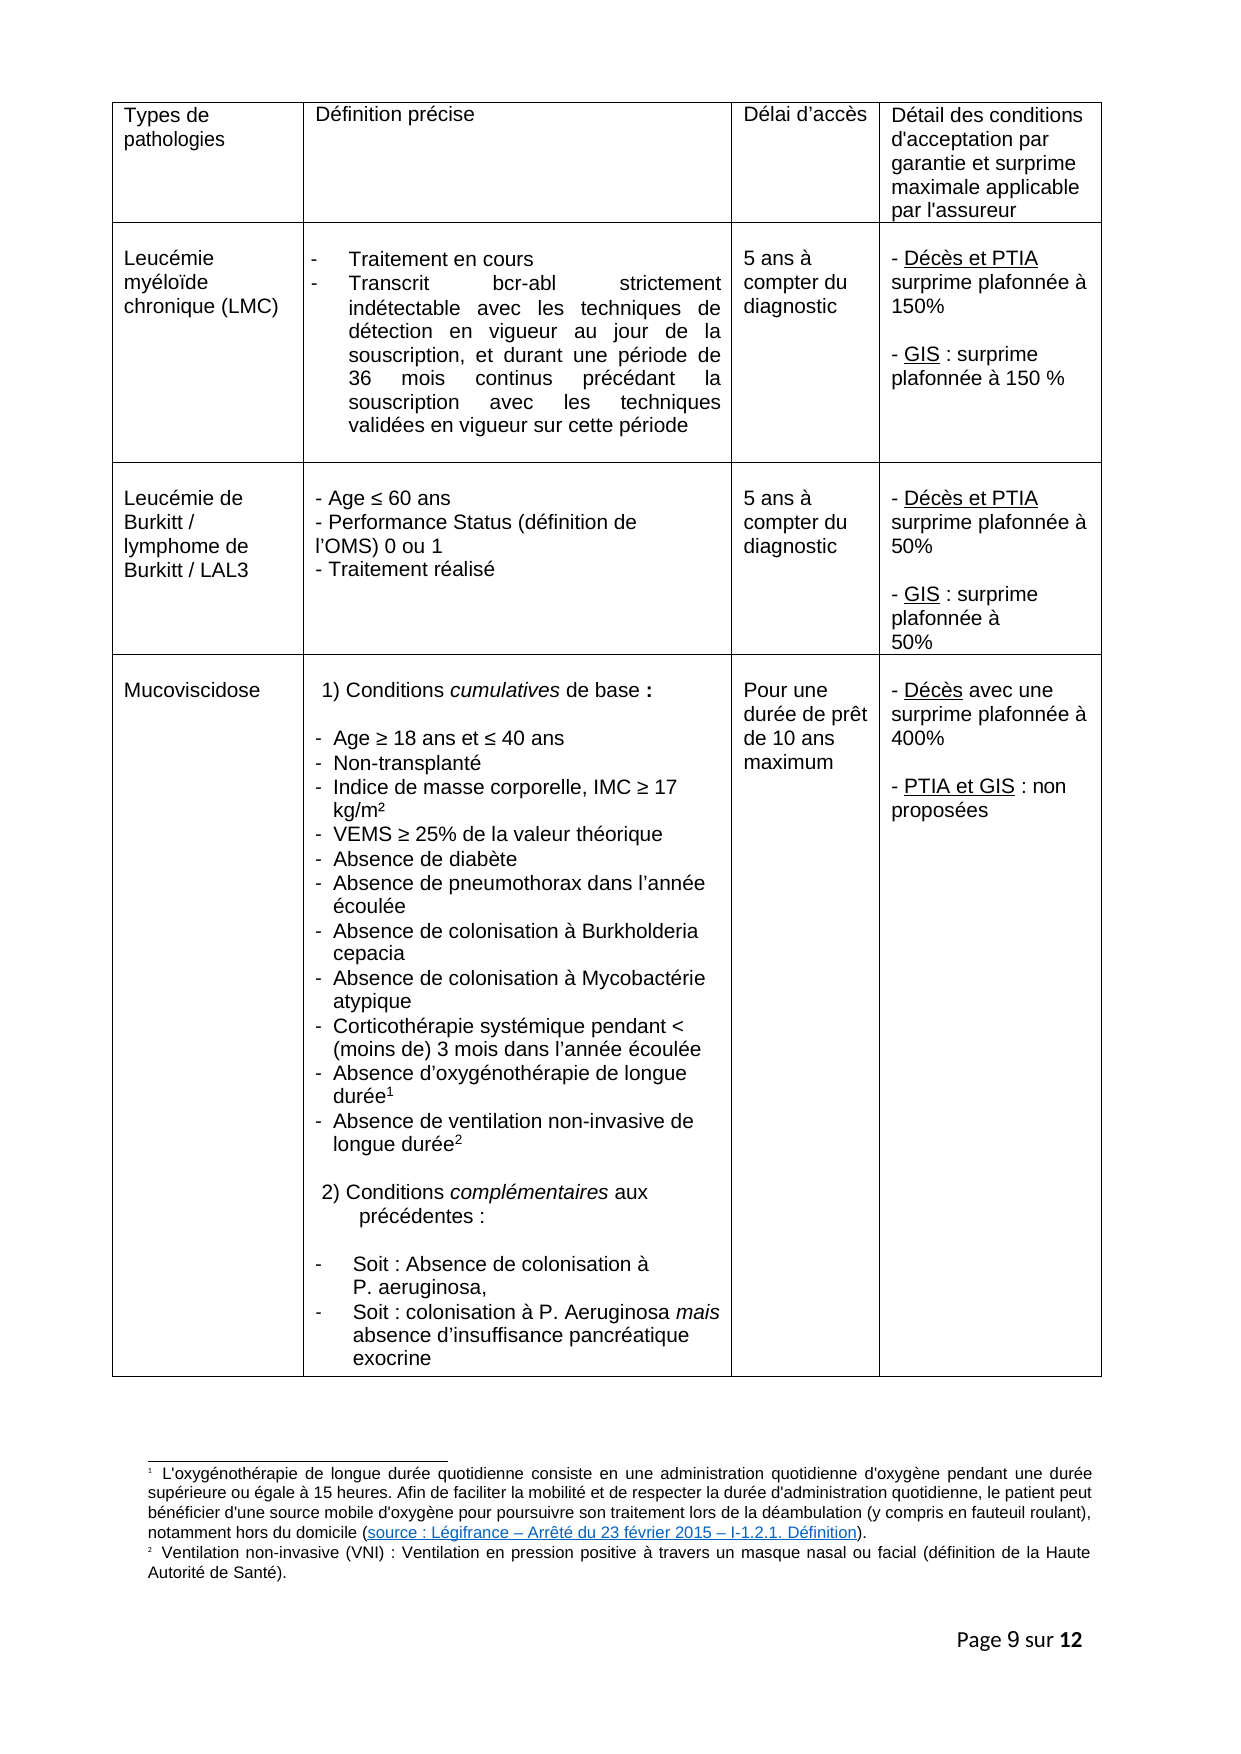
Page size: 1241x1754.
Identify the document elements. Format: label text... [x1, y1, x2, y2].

table_cell Décès et PTIA surprime plafonnée à 50% GIS : surprime plafonnée à 50% [880, 463, 1101, 654]
table_cell Pour une durée de prêt de 10 ans maximum [732, 655, 879, 1376]
table_cell Age ≤ 60 ans Performance Status (définition de l’OMS) 0 ou 1 Traitement réalisé [304, 463, 731, 654]
table_cell 1) Conditions cumulatives de base : Age ≥ 18 ans et ≤ 40 ans Non-transplanté Indice de masse corporelle, IMC ≥ 17 kg/m² VEMS ≥ 25% de la valeur théorique Absence de diabète Absence de pneumothorax dans l’année écoulée Absence de colonisation à Burkholderia cepacia Absence de colonisation à Mycobactérie atypique Corticothérapie systémique pendant < (moins de) 3 mois dans l’année écoulée Absence d’oxygénothérapie de longue durée1 Absence de ventilation non-invasive de longue durée2 2) Conditions complémentaires aux précédentes : Soit : Absence de colonisation à P. aeruginosa, Soit : colonisation à P. Aeruginosa mais absence d’insuffisance pancréatique exocrine [304, 655, 731, 1376]
table_cell Mucoviscidose [113, 655, 303, 1376]
table_cell Leucémie myéloïde chronique (LMC) [113, 223, 303, 462]
table_cell Traitement en cours Transcrit bcr-abl strictement indétectable avec les techniques de détection en vigueur au jour de la souscription, et durant une période de 36 mois continus précédant la souscription avec les techniques validées en vigueur sur cette période [304, 223, 731, 462]
table_header Définition précise [304, 103, 731, 222]
list L'oxygénothérapie de longue durée quotidienne consiste en une administration quotidienne d'oxygène pendant une durée supérieure ou égale à 15 heures. Afin de faciliter la mobilité et de respecter la durée d'administration quotidienne, le patient peut bénéficier d'une source mobile d'oxygène pour poursuivre son traitement lors de la déambulation (y compris en fauteuil roulant), notamment hors du domicile (source : Légifrance – Arrêté du 23 février 2015 – I-1.2.1. Définition). [148, 1464, 1093, 1542]
table_cell Décès avec une surprime plafonnée à 400% PTIA et GIS : non proposées [880, 655, 1101, 1376]
table_cell Leucémie de Burkitt / lymphome de Burkitt / LAL3 [113, 463, 303, 654]
table_header Délai d’accès [732, 103, 879, 222]
table_cell 5 ans à compter du diagnostic [732, 223, 879, 462]
table_cell Décès et PTIA surprime plafonnée à 150% GIS : surprime plafonnée à 150 % [880, 223, 1101, 462]
list Ventilation non-invasive (VNI) : Ventilation en pression positive à travers un masque nasal ou facial (définition de la Haute Autorité de Santé). [148, 1542, 1092, 1582]
table_cell 5 ans à compter du diagnostic [732, 463, 879, 654]
table_header Types de pathologies [113, 103, 303, 222]
table_header Détail des conditions d'acceptation par garantie et surprime maximale applicable par l'assureur [880, 103, 1101, 222]
